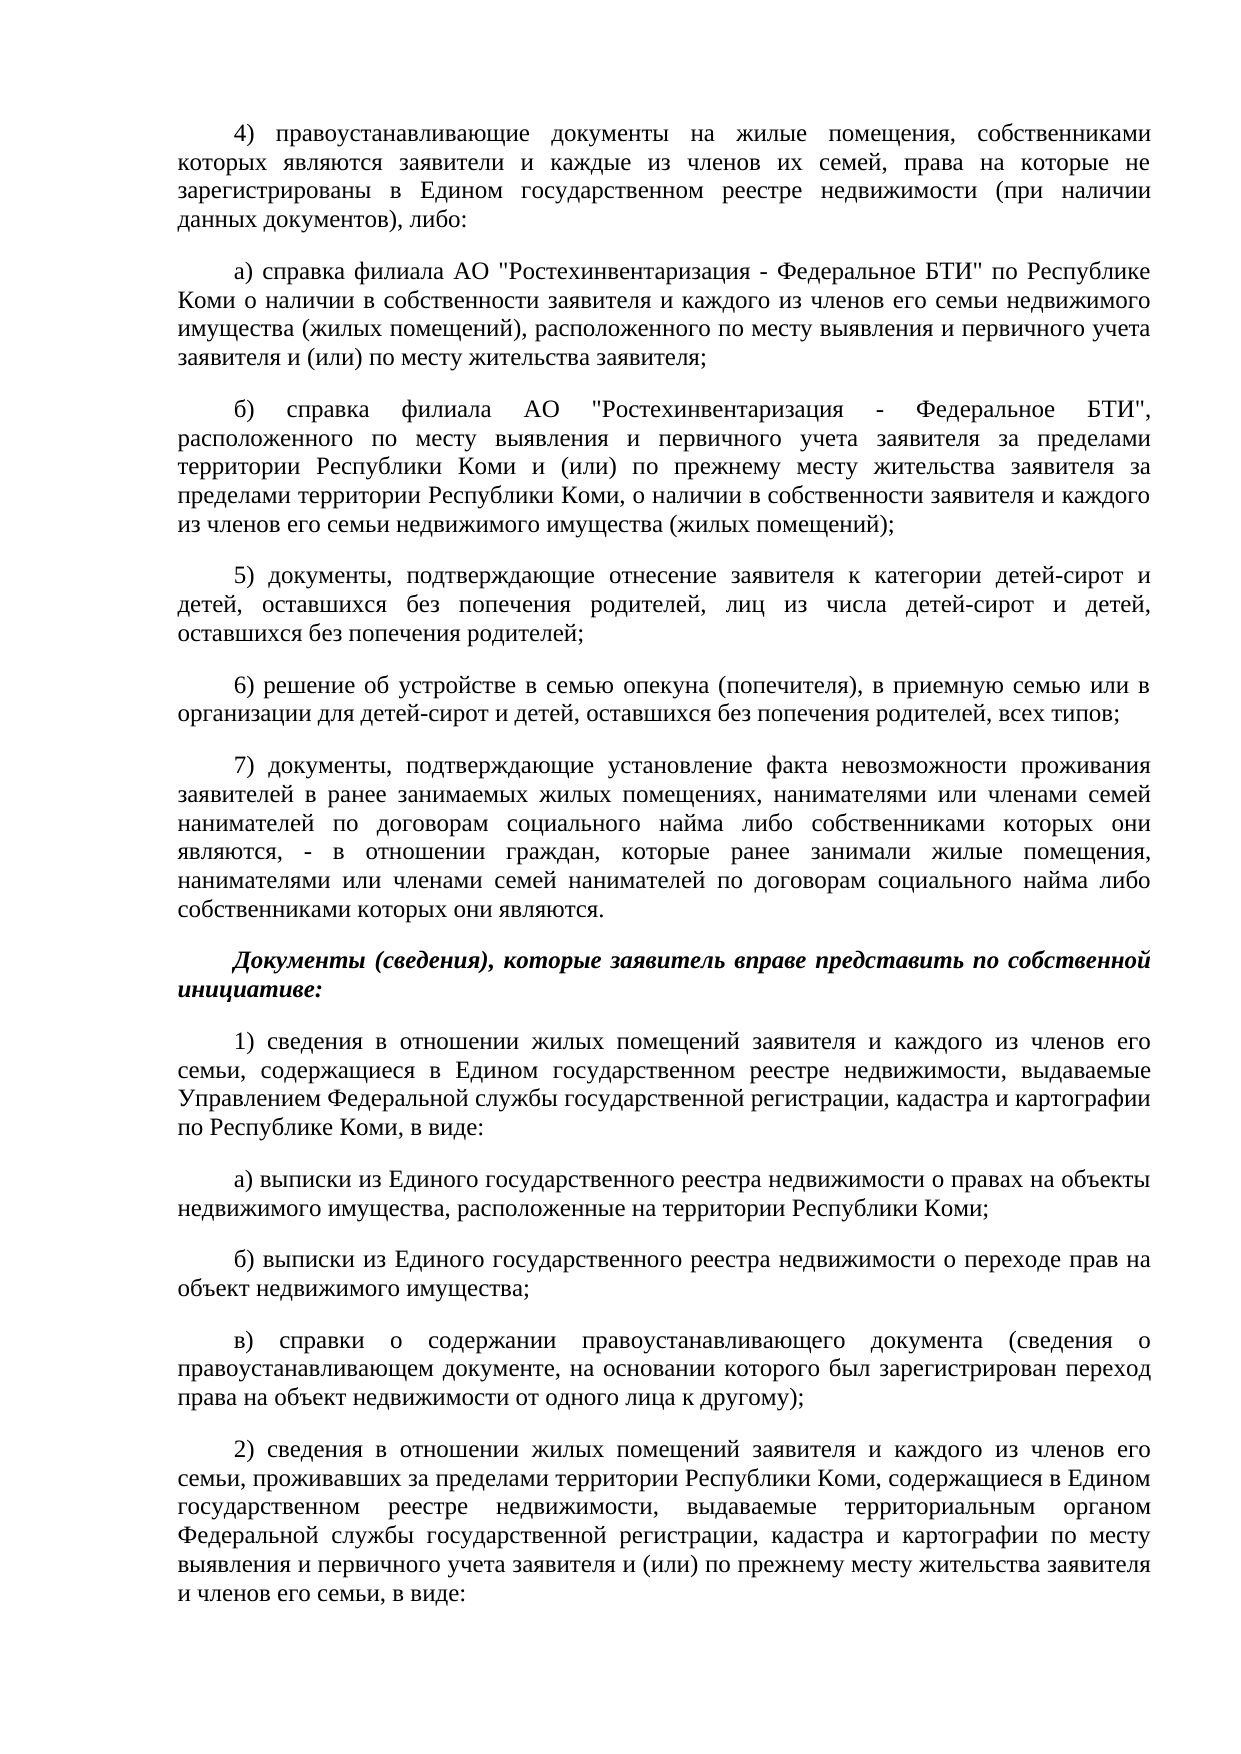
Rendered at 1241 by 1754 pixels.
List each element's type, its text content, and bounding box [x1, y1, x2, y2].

text 5) документы, подтверждающие отнесение заявителя к категории детей-сирот и детей, оставшихся без попечения родителей, лиц из числа детей-сирот и детей, оставшихся без попечения родителей; [177, 561, 1152, 647]
text а) выписки из Единого государственного реестра недвижимости о правах на объекты недвижимого имущества, расположенные на территории Республики Коми; [177, 1164, 1152, 1221]
text б) справка филиала АО "Ростехинвентаризация - Федеральное БТИ", расположенного по месту выявления и первичного учета заявителя за пределами территории Республики Коми и (или) по прежнему месту жительства заявителя за пределами территории Республики Коми, о наличии в собственности заявителя и каждого из членов его семьи недвижимого имущества (жилых помещений); [177, 394, 1152, 538]
text б) выписки из Единого государственного реестра недвижимости о переходе прав на объект недвижимого имущества; [177, 1244, 1152, 1302]
text 1) сведения в отношении жилых помещений заявителя и каждого из членов его семьи, содержащиеся в Едином государственном реестре недвижимости, выдаваемые Управлением Федеральной службы государственной регистрации, кадастра и картографии по Республике Коми, в виде: [177, 1026, 1152, 1141]
text 6) решение об устройстве в семью опекуна (попечителя), в приемную семью или в организации для детей-сирот и детей, оставшихся без попечения родителей, всех типов; [177, 670, 1152, 727]
text Документы (сведения), которые заявитель вправе представить по собственной инициативе: [177, 946, 1152, 1003]
text 7) документы, подтверждающие установление факта невозможности проживания заявителей в ранее занимаемых жилых помещениях, нанимателями или членами семей нанимателей по договорам социального найма либо собственниками которых они являются, - в отношении граждан, которые ранее занимали жилые помещения, нанимателями или членами семей нанимателей по договорам социального найма либо собственниками которых они являются. [177, 750, 1152, 923]
text 4) правоустанавливающие документы на жилые помещения, собственниками которых являются заявители и каждые из членов их семей, права на которые не зарегистрированы в Едином государственном реестре недвижимости (при наличии данных документов), либо: [177, 118, 1152, 233]
text а) справка филиала АО "Ростехинвентаризация - Федеральное БТИ" по Республике Коми о наличии в собственности заявителя и каждого из членов его семьи недвижимого имущества (жилых помещений), расположенного по месту выявления и первичного учета заявителя и (или) по месту жительства заявителя; [177, 256, 1152, 371]
text 2) сведения в отношении жилых помещений заявителя и каждого из членов его семьи, проживавших за пределами территории Республики Коми, содержащиеся в Едином государственном реестре недвижимости, выдаваемые территориальным органом Федеральной службы государственной регистрации, кадастра и картографии по месту выявления и первичного учета заявителя и (или) по прежнему месту жительства заявителя и членов его семьи, в виде: [177, 1434, 1152, 1606]
